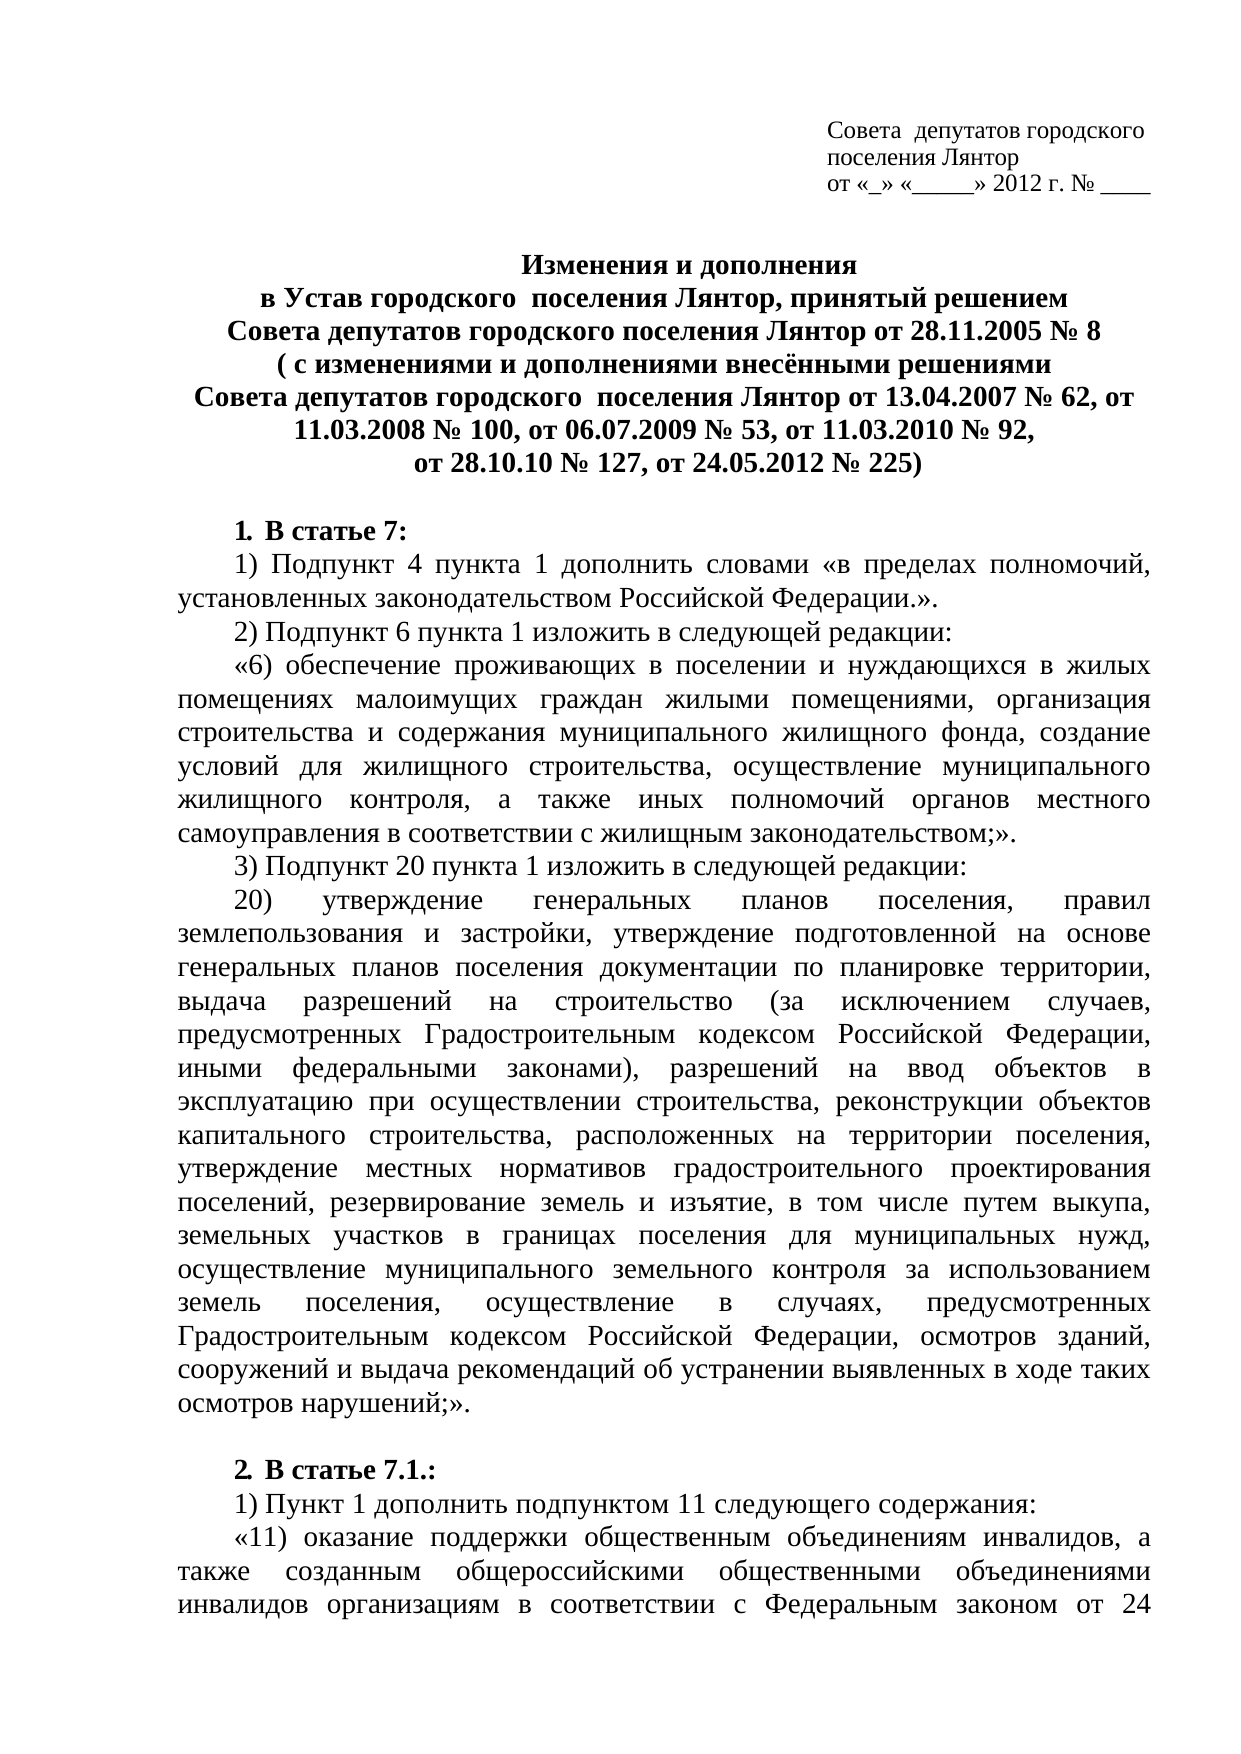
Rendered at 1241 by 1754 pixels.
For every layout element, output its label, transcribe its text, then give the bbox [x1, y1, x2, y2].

text Изменения и дополнения [227, 248, 1152, 281]
text Совета депутатов городского [827, 118, 1152, 144]
text 20) утверждение генеральных планов поселения, правил землепользования и застройки, утверждение подготовленной на основе генеральных планов поселения документации по планировке территории, выдача разрешений на строительство (за исключением случаев, предусмотренных Градостроительным кодексом Российской Федерации, иными федеральными законами), разрешений на ввод объектов в эксплуатацию при осуществлении строительства, реконструкции объектов капитального строительства, расположенных на территории поселения, утверждение местных нормативов градостроительного проектирования поселений, резервирование земель и изъятие, в том числе путем выкупа, земельных участков в границах поселения для муниципальных нужд, осуществление муниципального земельного контроля за использованием земель поселения, осуществление в случаях, предусмотренных Градостроительным кодексом Российской Федерации, осмотров зданий, сооружений и выдача рекомендаций об устранении выявленных в ходе таких осмотров нарушений;». [177, 882, 1152, 1419]
text «6) обеспечение проживающих в поселении и нуждающихся в жилых помещениях малоимущих граждан жилыми помещениями, организация строительства и содержания муниципального жилищного фонда, создание условий для жилищного строительства, осуществление муниципального жилищного контроля, а также иных полномочий органов местного самоуправления в соответствии с жилищным законодательством;». [177, 647, 1152, 848]
text в Устав городского поселения Лянтор, принятый решением [177, 281, 1152, 314]
text 2. В статье 7.1.: [177, 1452, 1152, 1486]
text 1) Подпункт 4 пункта 1 дополнить словами «в пределах полномочий, установленных законодательством Российской Федерации.». [177, 547, 1152, 614]
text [177, 1519, 1152, 1620]
text 2) Подпункт 6 пункта 1 изложить в следующей редакции: [177, 614, 1152, 647]
text поселения Лянтор [827, 144, 1152, 170]
text Совета депутатов городского поселения Лянтор от 28.11.2005 № 8 [177, 314, 1152, 347]
text ( с изменениями и дополнениями внесёнными решениями [177, 347, 1152, 380]
text 1. В статье 7: [177, 513, 1152, 547]
text 1) Пункт 1 дополнить подпунктом 11 следующего содержания: [177, 1486, 1152, 1519]
text от 28.10.10 № 127, от 24.05.2012 № 225) [177, 446, 1152, 479]
text Совета депутатов городского поселения Лянтор от 13.04.2007 № 62, от 11.03.2008 № 100, от 06.07.2009 № 53, от 11.03.2010 № 92, [177, 380, 1152, 446]
text 3) Подпункт 20 пункта 1 изложить в следующей редакции: [177, 848, 1152, 882]
text от «_» «_____» 2012 г. № ____ [827, 170, 1152, 196]
